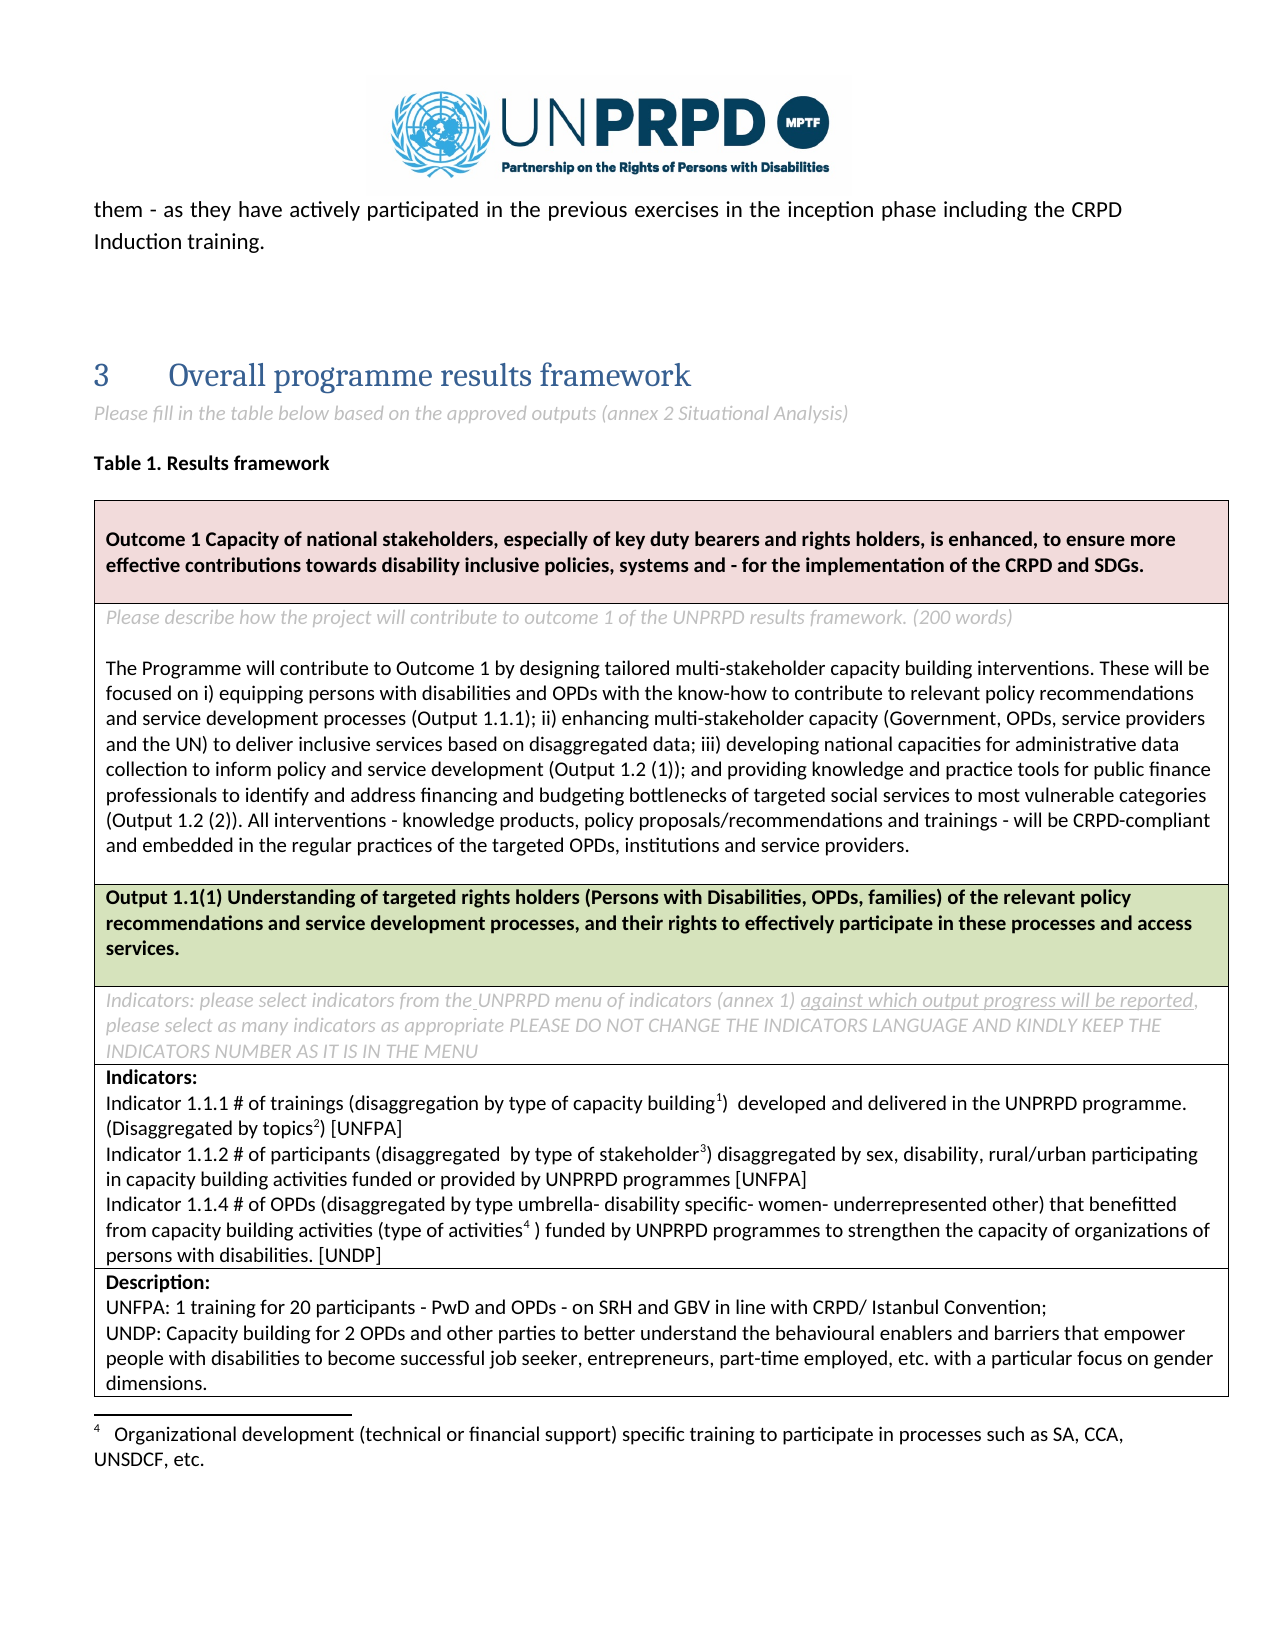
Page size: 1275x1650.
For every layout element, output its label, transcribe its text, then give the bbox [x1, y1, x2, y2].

text Please fill in the table below based on the approved outputs (annex 2 Situational Analysis) [94, 400, 1125, 426]
text Table 1. Results framework [94, 450, 1125, 476]
subtitle Overall programme results framework [94, 356, 1125, 394]
table_header Outcome 1 Capacity of national stakeholders, especially of key duty bearers and rights holders, is enhanced, to ensure more effective contributions towards disability inclusive policies, systems and - for the implementation of the CRPD and SDGs. [95, 501, 1228, 603]
picture [366, 75, 853, 196]
table_cell Indicators: Indicator 1.1.1 # of trainings (disaggregation by type of capacity building1) developed and delivered in the UNPRPD programme. (Disaggregated by topics2) [UNFPA] Indicator 1.1.2 # of participants (disaggregated by type of stakeholder3) disaggregated by sex, disability, rural/urban participating in capacity building activities funded or provided by UNPRPD programmes [UNFPA] Indicator 1.1.4 # of OPDs (disaggregated by type umbrella- disability specific- women- underrepresented other) that benefitted from capacity building activities (type of activities ) funded by UNPRPD programmes to strengthen the capacity of organizations of persons with disabilities. [UNDP] [95, 1065, 1228, 1268]
table_cell Output 1.1(1) Understanding of targeted rights holders (Persons with Disabilities, OPDs, families) of the relevant policy recommendations and service development processes, and their rights to effectively participate in these processes and access services. [95, 885, 1228, 986]
table_cell Indicators: please select indicators from the UNPRPD menu of indicators (annex 1) against which output progress will be reported, please select as many indicators as appropriate PLEASE DO NOT CHANGE THE INDICATORS LANGUAGE AND KINDLY KEEP THE INDICATORS NUMBER AS IT IS IN THE MENU [95, 987, 1228, 1063]
table_cell Description: UNFPA: 1 training for 20 participants - PwD and OPDs - on SRH and GBV in line with CRPD/ Istanbul Convention; UNDP: Capacity building for 2 OPDs and other parties to better understand the behavioural enablers and barriers that empower people with disabilities to become successful job seeker, entrepreneurs, part-time employed, etc. with a particular focus on gender dimensions. [95, 1269, 1228, 1396]
table_cell Please describe how the project will contribute to outcome 1 of the UNPRPD results framework. (200 words) The Programme will contribute to Outcome 1 by designing tailored multi-stakeholder capacity building interventions. These will be focused on i) equipping persons with disabilities and OPDs with the know-how to contribute to relevant policy recommendations and service development processes (Output 1.1.1); ii) enhancing multi-stakeholder capacity (Government, OPDs, service providers and the UN) to deliver inclusive services based on disaggregated data; iii) developing national capacities for administrative data collection to inform policy and service development (Output 1.2 (1)); and providing knowledge and practice tools for public finance professionals to identify and address financing and budgeting bottlenecks of targeted social services to most vulnerable categories (Output 1.2 (2)). All interventions - knowledge products, policy proposals/recommendations and trainings - will be CRPD-compliant and embedded in the regular practices of the targeted OPDs, institutions and service providers. [95, 604, 1228, 883]
